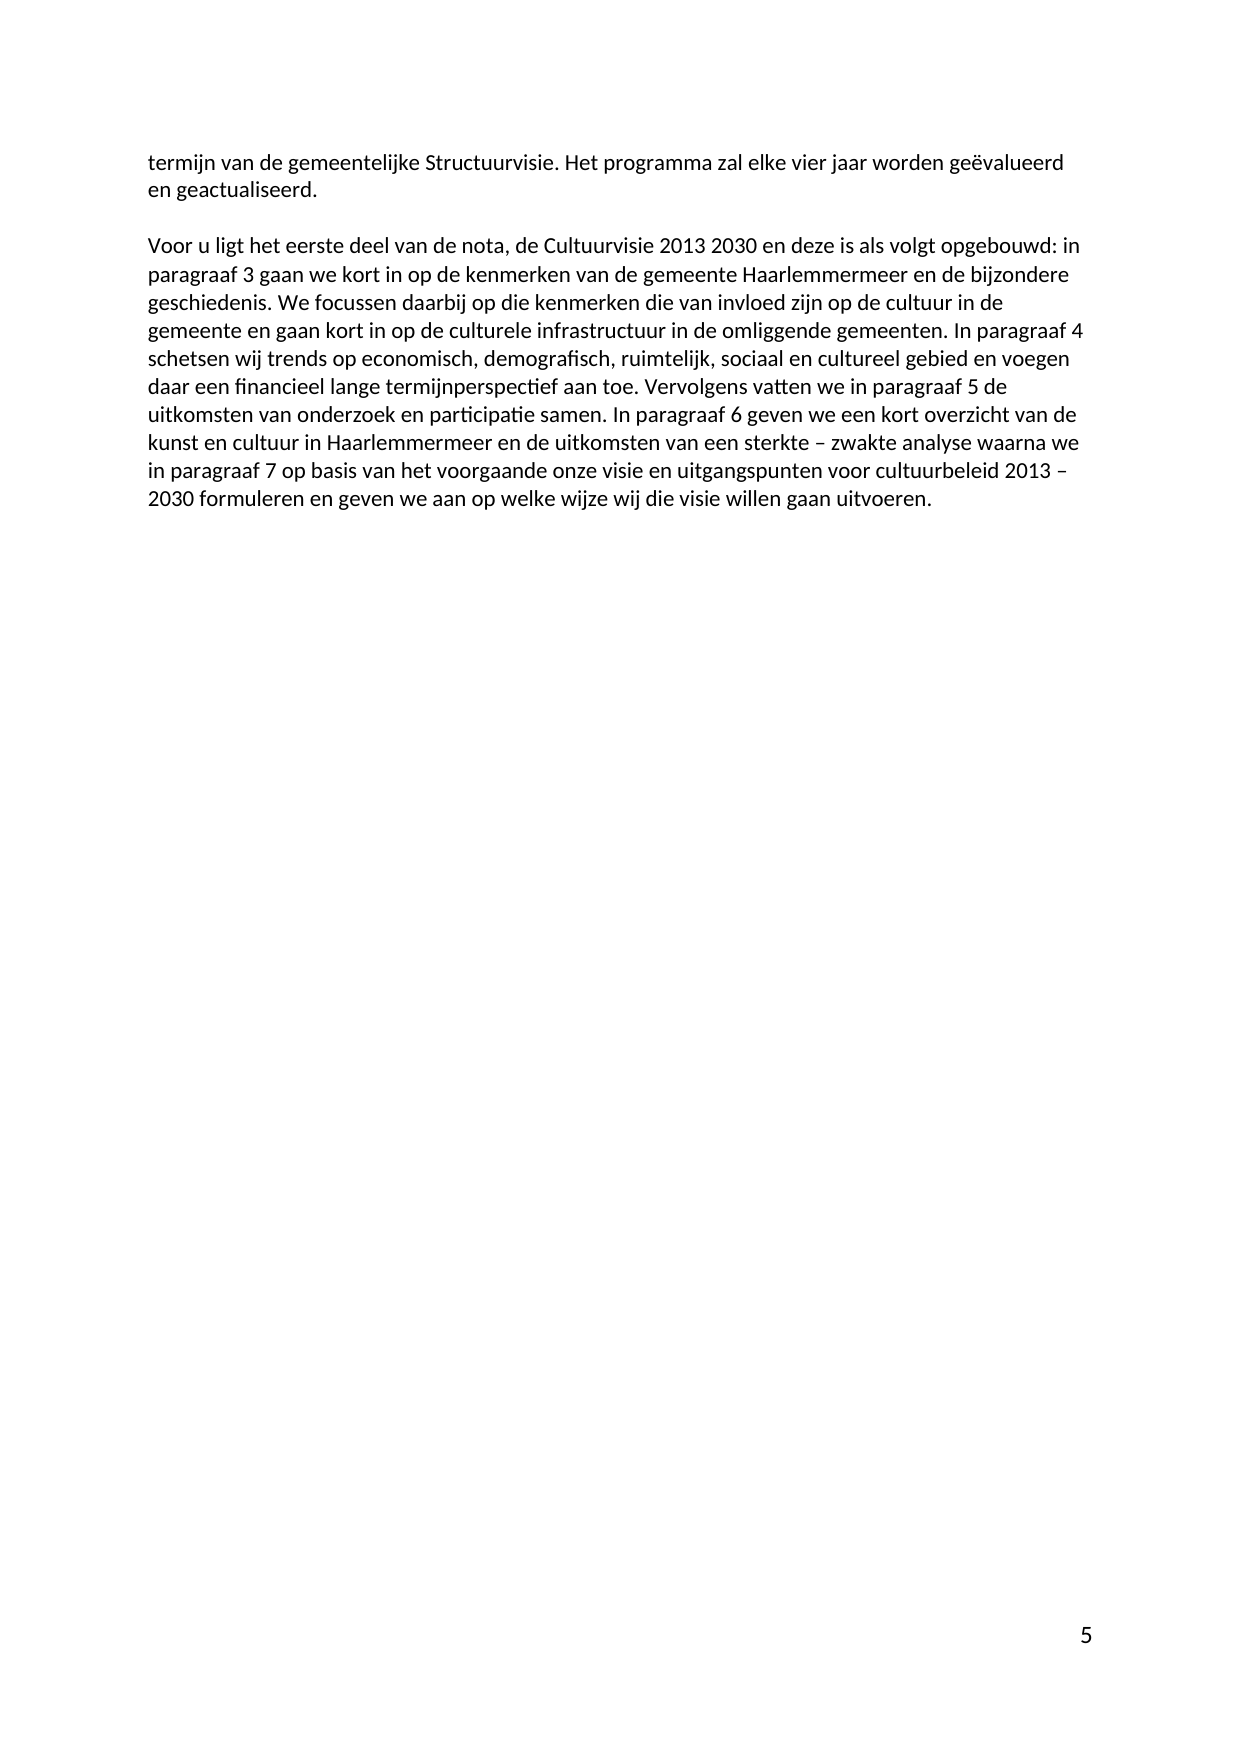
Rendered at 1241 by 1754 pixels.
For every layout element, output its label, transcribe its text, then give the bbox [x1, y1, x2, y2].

text Voor u ligt het eerste deel van de nota, de Cultuurvisie 2013 2030 en deze is als volgt opgebouwd: in paragraaf 3 gaan we kort in op de kenmerken van de gemeente Haarlemmermeer en de bijzondere geschiedenis. We focussen daarbij op die kenmerken die van invloed zijn op de cultuur in de gemeente en gaan kort in op de culturele infrastructuur in de omliggende gemeenten. In paragraaf 4 schetsen wij trends op economisch, demografisch, ruimtelijk, sociaal en cultureel gebied en voegen daar een financieel lange termijnperspectief aan toe. Vervolgens vatten we in paragraaf 5 de uitkomsten van onderzoek en participatie samen. In paragraaf 6 geven we een kort overzicht van de kunst en cultuur in Haarlemmermeer en de uitkomsten van een sterkte – zwakte analyse waarna we in paragraaf 7 op basis van het voorgaande onze visie en uitgangspunten voor cultuurbeleid 2013 – 2030 formuleren en geven we aan op welke wijze wij die visie willen gaan uitvoeren. [148, 232, 1093, 512]
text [148, 148, 1093, 204]
